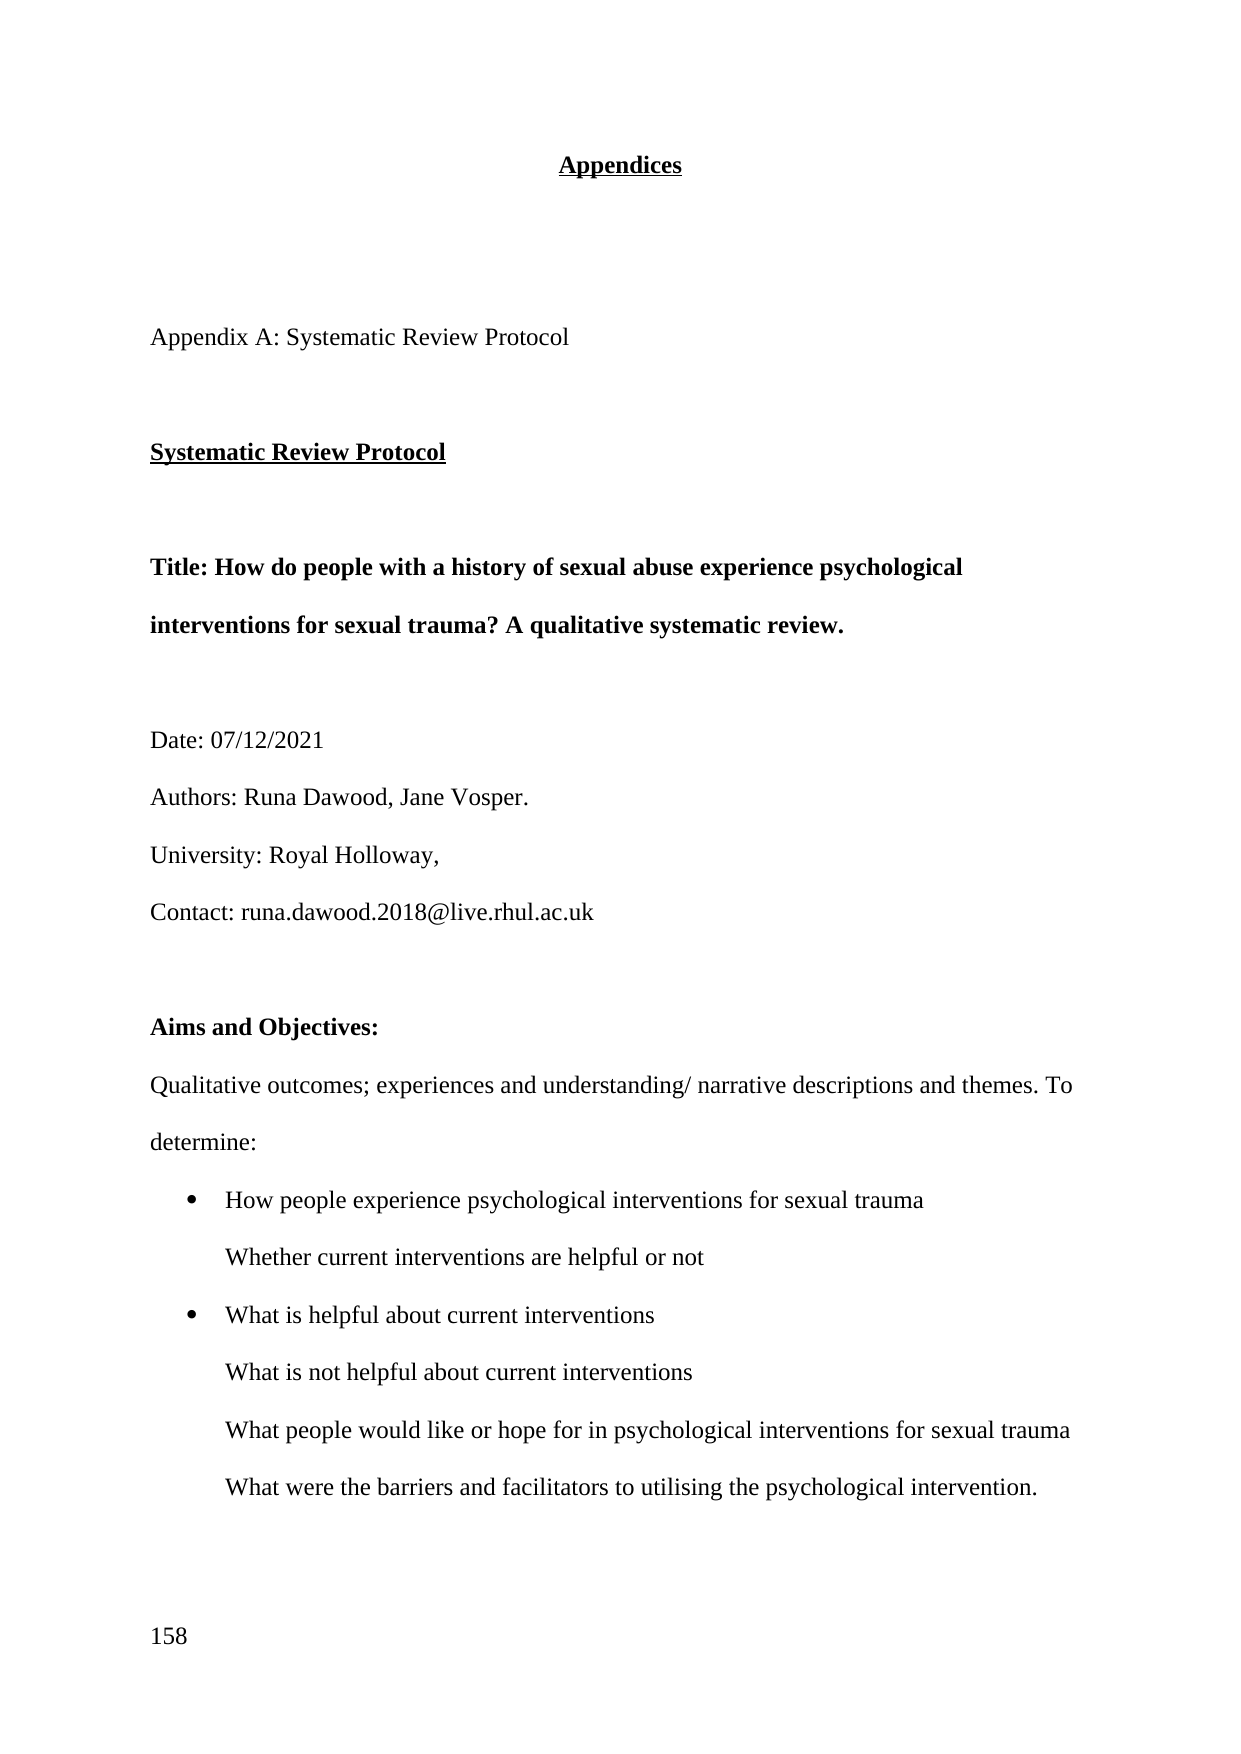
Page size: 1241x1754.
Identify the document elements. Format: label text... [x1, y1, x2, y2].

text Aims and Objectives: [150, 1012, 1090, 1041]
list What is helpful about current interventions What is not helpful about current interventions What people would like or hope for in psychological interventions for sexual trauma What were the barriers and facilitators to utilising the psychological intervention. [187, 1300, 1090, 1501]
text Appendices [150, 150, 1090, 179]
text Qualitative outcomes; experiences and understanding/ narrative descriptions and themes. To determine: [150, 1070, 1090, 1156]
list How people experience psychological interventions for sexual trauma Whether current interventions are helpful or not [187, 1185, 1090, 1271]
text Appendix A: Systematic Review Protocol [150, 322, 1090, 351]
text University: Royal Holloway, [150, 840, 1090, 869]
text Title: How do people with a history of sexual abuse experience psychological interventions for sexual trauma? A qualitative systematic review. [150, 552, 1090, 639]
text Date: 07/12/2021 [150, 725, 1090, 754]
text Systematic Review Protocol [150, 437, 1090, 466]
text Contact: runa.dawood.2018@live.rhul.ac.uk [150, 897, 1090, 926]
text Authors: Runa Dawood, Jane Vosper. [150, 782, 1090, 811]
